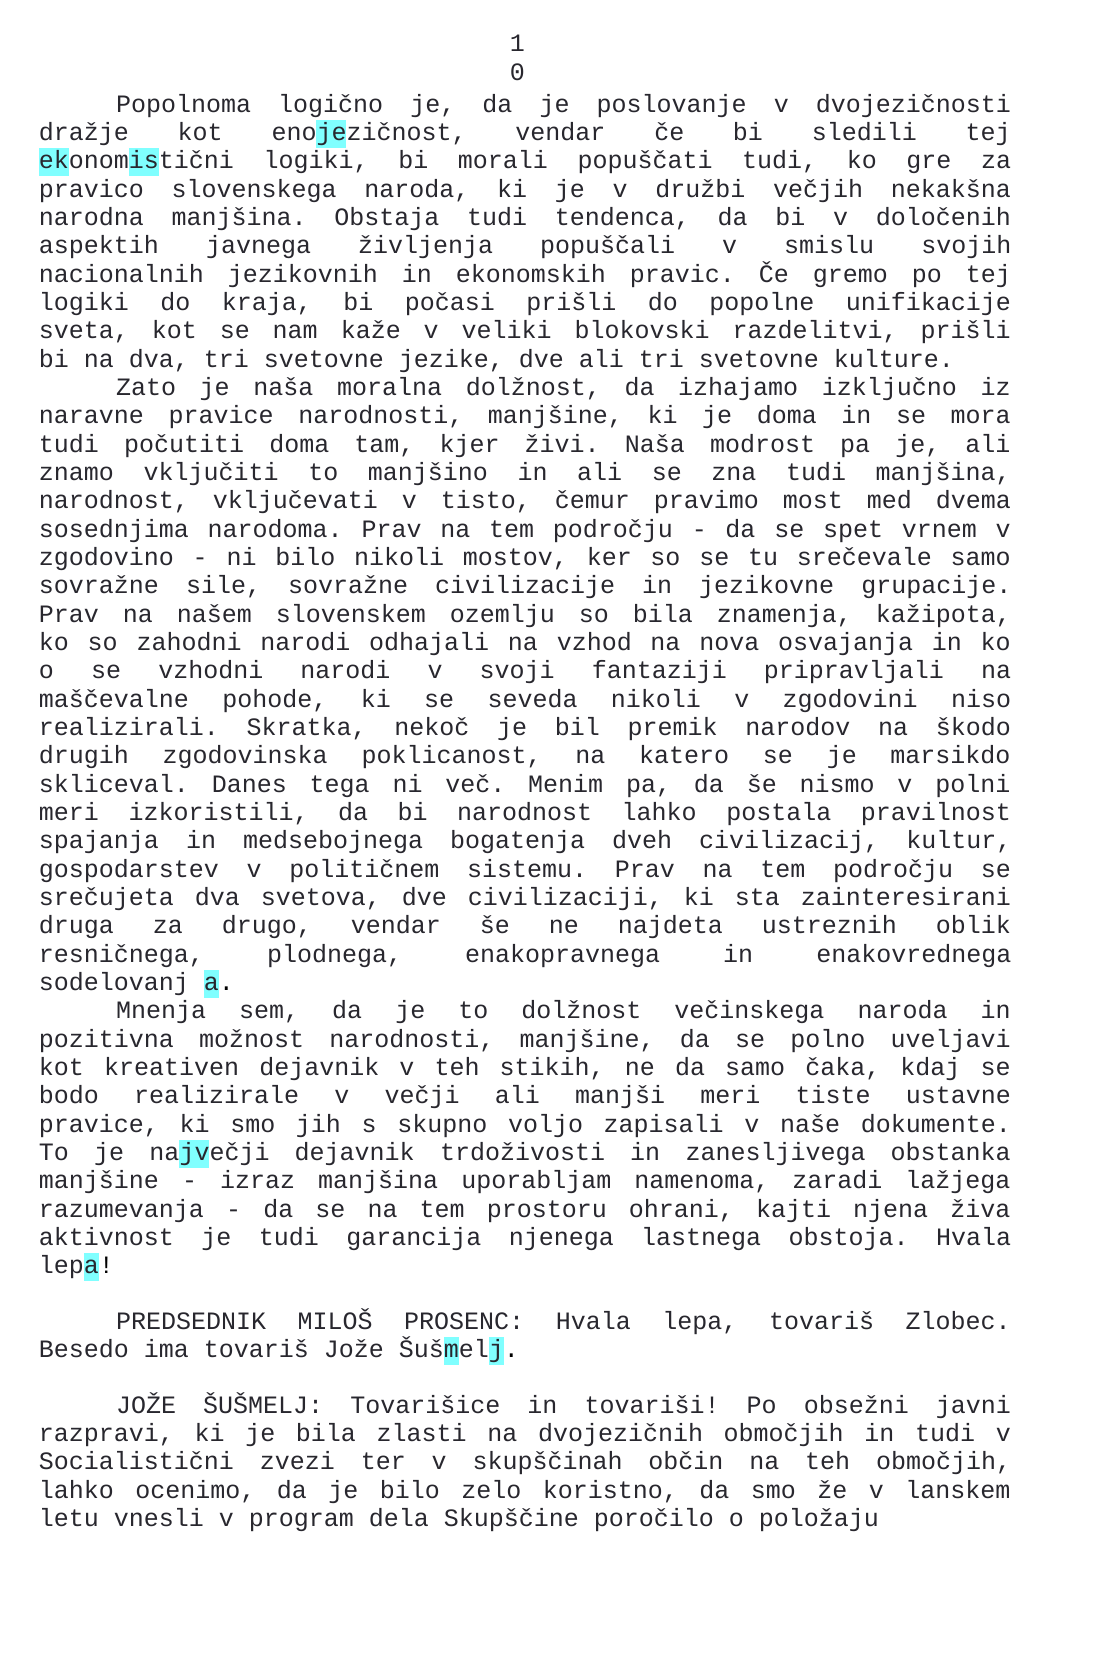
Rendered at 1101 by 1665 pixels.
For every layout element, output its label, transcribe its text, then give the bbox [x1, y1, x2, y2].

text PREDSEDNIK MILOŠ PROSENC: Hvala lepa, tovariš Zlobec. Besedo ima tovariš Jože Šušmelj. [39, 1308, 1011, 1365]
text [39, 1392, 1011, 1534]
text Popolnoma logično je, da je poslovanje v dvojezičnosti dražje kot enojezičnost, vendar če bi sledili tej ekonomistični logiki, bi morali popuščati tudi, ko gre za pravico slovenskega naroda, ki je v družbi večjih nekakšna narodna manjšina. Obstaja tudi tendenca, da bi v določenih aspektih javnega življenja popuščali v smislu svojih nacionalnih jezikovnih in ekonomskih pravic. Če gremo po tej logiki do kraja, bi počasi prišli do popolne unifikacije sveta, kot se nam kaže v veliki blokovski razdelitvi, prišli bi na dva, tri svetovne jezike, dve ali tri svetovne kulture. [39, 91, 1011, 375]
text Mnenja sem, da je to dolžnost večinskega naroda in pozitivna možnost narodnosti, manjšine, da se polno uveljavi kot kreativen dejavnik v teh stikih, ne da samo čaka, kdaj se bodo realizirale v večji ali manjši meri tiste ustavne pravice, ki smo jih s skupno voljo zapisali v naše dokumente. To je največji dejavnik trdoživosti in zanesljivega obstanka manjšine - izraz manjšina uporabljam namenoma, zaradi lažjega razumevanja - da se na tem prostoru ohrani, kajti njena živa aktivnost je tudi garancija njenega lastnega obstoja. Hvala lepa! [39, 998, 1011, 1281]
text Zato je naša moralna dolžnost, da izhajamo izključno iz naravne pravice narodnosti, manjšine, ki je doma in se mora tudi počutiti doma tam, kjer živi. Naša modrost pa je, ali znamo vključiti to manjšino in ali se zna tudi manjšina, narodnost, vključevati v tisto, čemur pravimo most med dvema sosednjima narodoma. Prav na tem področju - da se spet vrnem v zgodovino - ni bilo nikoli mostov, ker so se tu srečevale samo sovražne sile, sovražne civilizacije in jezikovne grupacije. Prav na našem slovenskem ozemlju so bila znamenja, kažipota, ko so zahodni narodi odhajali na vzhod na nova osvajanja in ko o se vzhodni narodi v svoji fantaziji pripravljali na maščevalne pohode, ki se seveda nikoli v zgodovini niso realizirali. Skratka, nekoč je bil premik narodov na škodo drugih zgodovinska poklicanost, na katero se je marsikdo skliceval. Danes tega ni več. Menim pa, da še nismo v polni meri izkoristili, da bi narodnost lahko postala pravilnost spajanja in medsebojnega bogatenja dveh civilizacij, kultur, gospodarstev v političnem sistemu. Prav na tem področju se srečujeta dva svetova, dve civilizaciji, ki sta zainteresirani druga za drugo, vendar še ne najdeta ustreznih oblik resničnega, plodnega, enakopravnega in enakovrednega sodelovanj a. [39, 375, 1011, 998]
